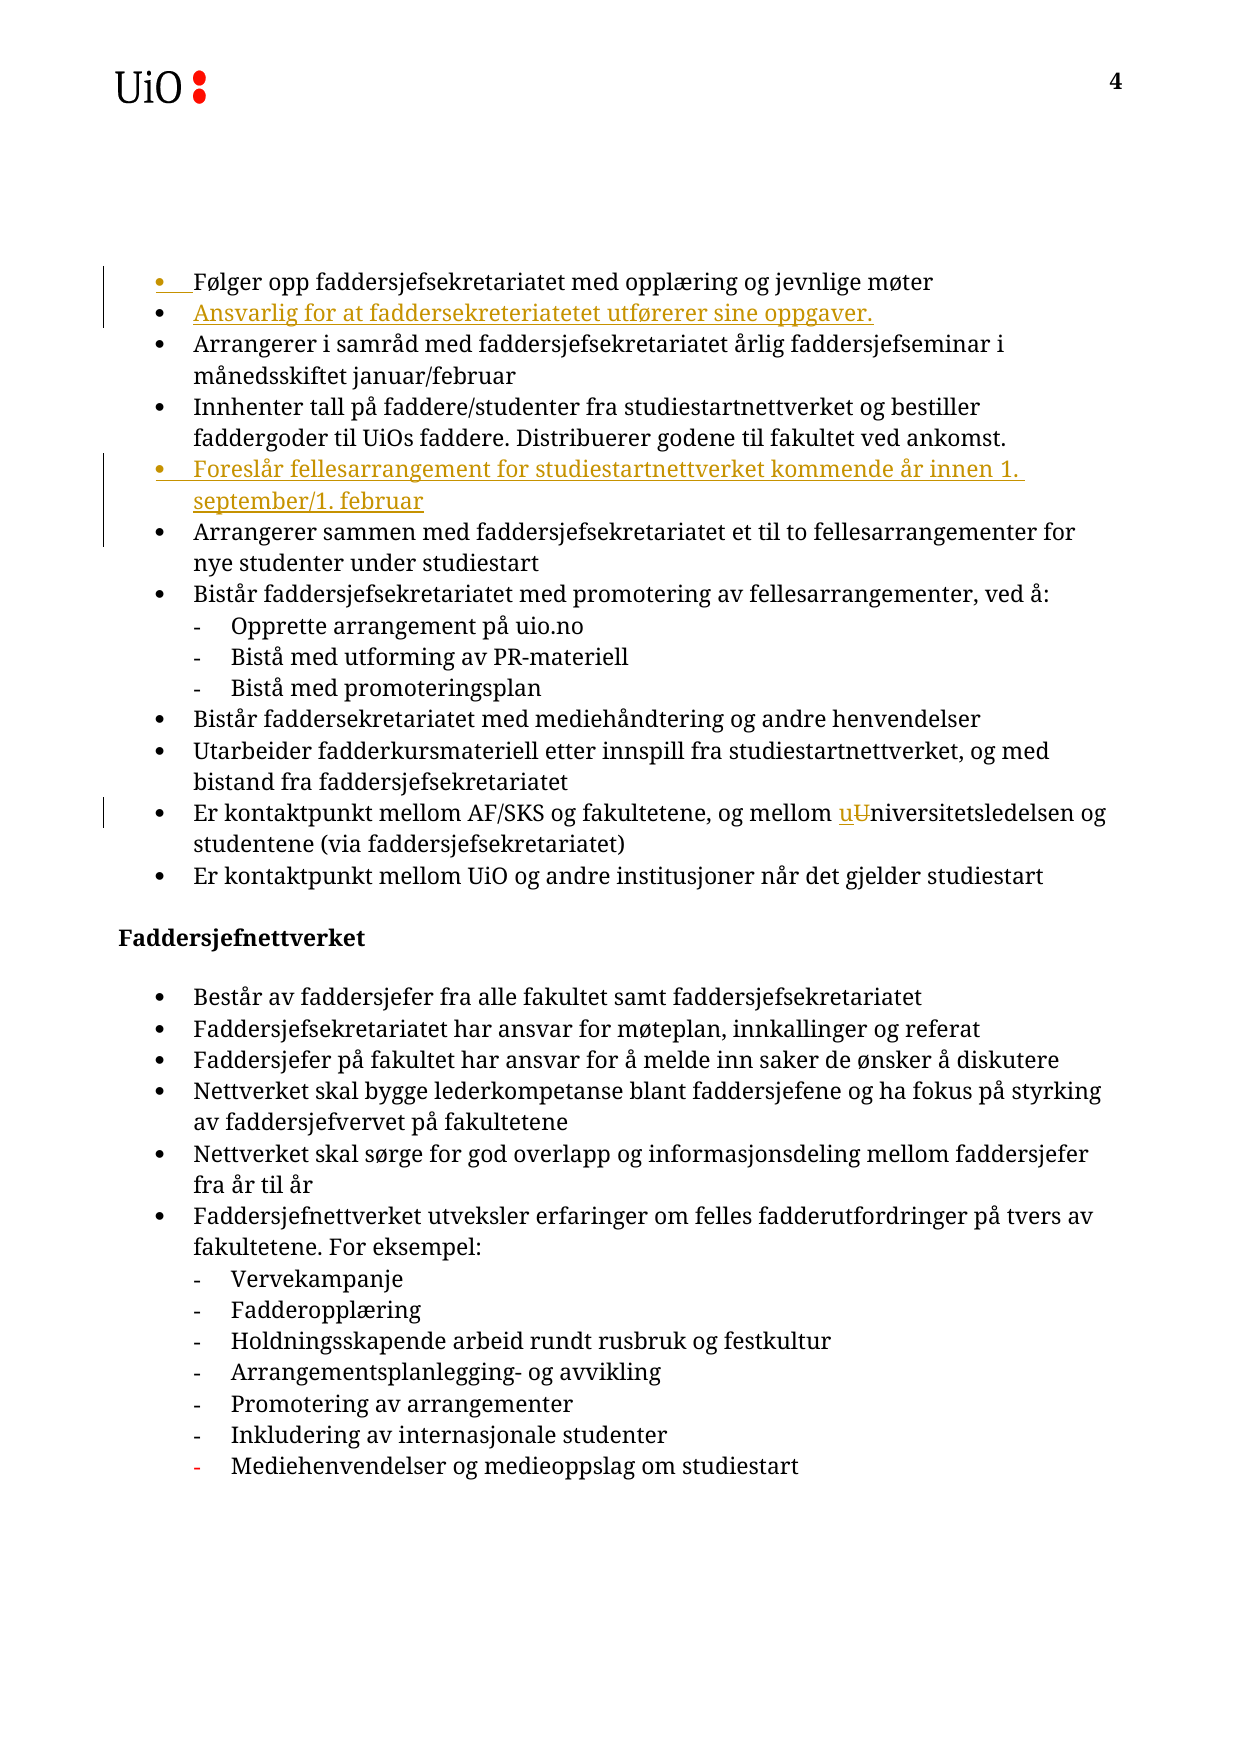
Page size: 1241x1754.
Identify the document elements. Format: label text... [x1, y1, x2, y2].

list Faddersjefsekretariatet har ansvar for møteplan, innkallinger og referat [156, 1013, 1122, 1044]
list Nettverket skal sørge for god overlapp og informasjonsdeling mellom faddersjefer fra år til år [156, 1138, 1122, 1200]
list Faddersjefer på fakultet har ansvar for å melde inn saker de ønsker å diskutere [156, 1044, 1122, 1075]
list Bistår faddersjefsekretariatet med promotering av fellesarrangementer, ved å: [156, 578, 1122, 609]
list Bistå med utforming av PR-materiell [193, 641, 1122, 672]
list Arrangerer sammen med faddersjefsekretariatet et til to fellesarrangementer for nye studenter under studiestart [156, 516, 1122, 578]
list Utarbeider fadderkursmateriell etter innspill fra studiestartnettverket, og med bistand fra faddersjefsekretariatet [156, 734, 1122, 797]
list Består av faddersjefer fra alle fakultet samt faddersjefsekretariatet [156, 981, 1122, 1013]
list Bistår faddersekretariatet med mediehåndtering og andre henvendelser [156, 703, 1122, 734]
list Holdningsskapende arbeid rundt rusbruk og festkultur [193, 1325, 1122, 1356]
list Fadderopplæring [193, 1294, 1122, 1325]
list Mediehenvendelser og medieoppslag om studiestart [193, 1450, 1122, 1481]
list Vervekampanje [193, 1263, 1122, 1294]
list Faddersjefnettverket utveksler erfaringer om felles fadderutfordringer på tvers av fakultetene. For eksempel: [156, 1200, 1122, 1263]
list Inkludering av internasjonale studenter [193, 1419, 1122, 1450]
list Nettverket skal bygge lederkompetanse blant faddersjefene og ha fokus på styrking av faddersjefvervet på fakultetene [156, 1075, 1122, 1138]
list Arrangementsplanlegging- og avvikling [193, 1356, 1122, 1388]
list Er kontaktpunkt mellom AF/SKS og fakultetene, og mellom niversitetsledelsen og studentene (via faddersjefsekretariatet) [156, 797, 1122, 859]
list Er kontaktpunkt mellom UiO og andre institusjoner når det gjelder studiestart [156, 859, 1122, 891]
list Bistå med promoteringsplan [193, 672, 1122, 703]
list Arrangerer i samråd med faddersjefsekretariatet årlig faddersjefseminar i månedsskiftet januar/februar [156, 328, 1122, 391]
list Innhenter tall på faddere/studenter fra studiestartnettverket og bestiller faddergoder til UiOs faddere. Distribuerer godene til fakultet ved ankomst. [156, 391, 1122, 453]
list Promotering av arrangementer [193, 1388, 1122, 1419]
text Faddersjefnettverket [118, 922, 1122, 953]
list Følger opp faddersjefsekretariatet med opplæring og jevnlige møter [156, 266, 1122, 297]
list Opprette arrangement på uio.no [193, 609, 1122, 641]
